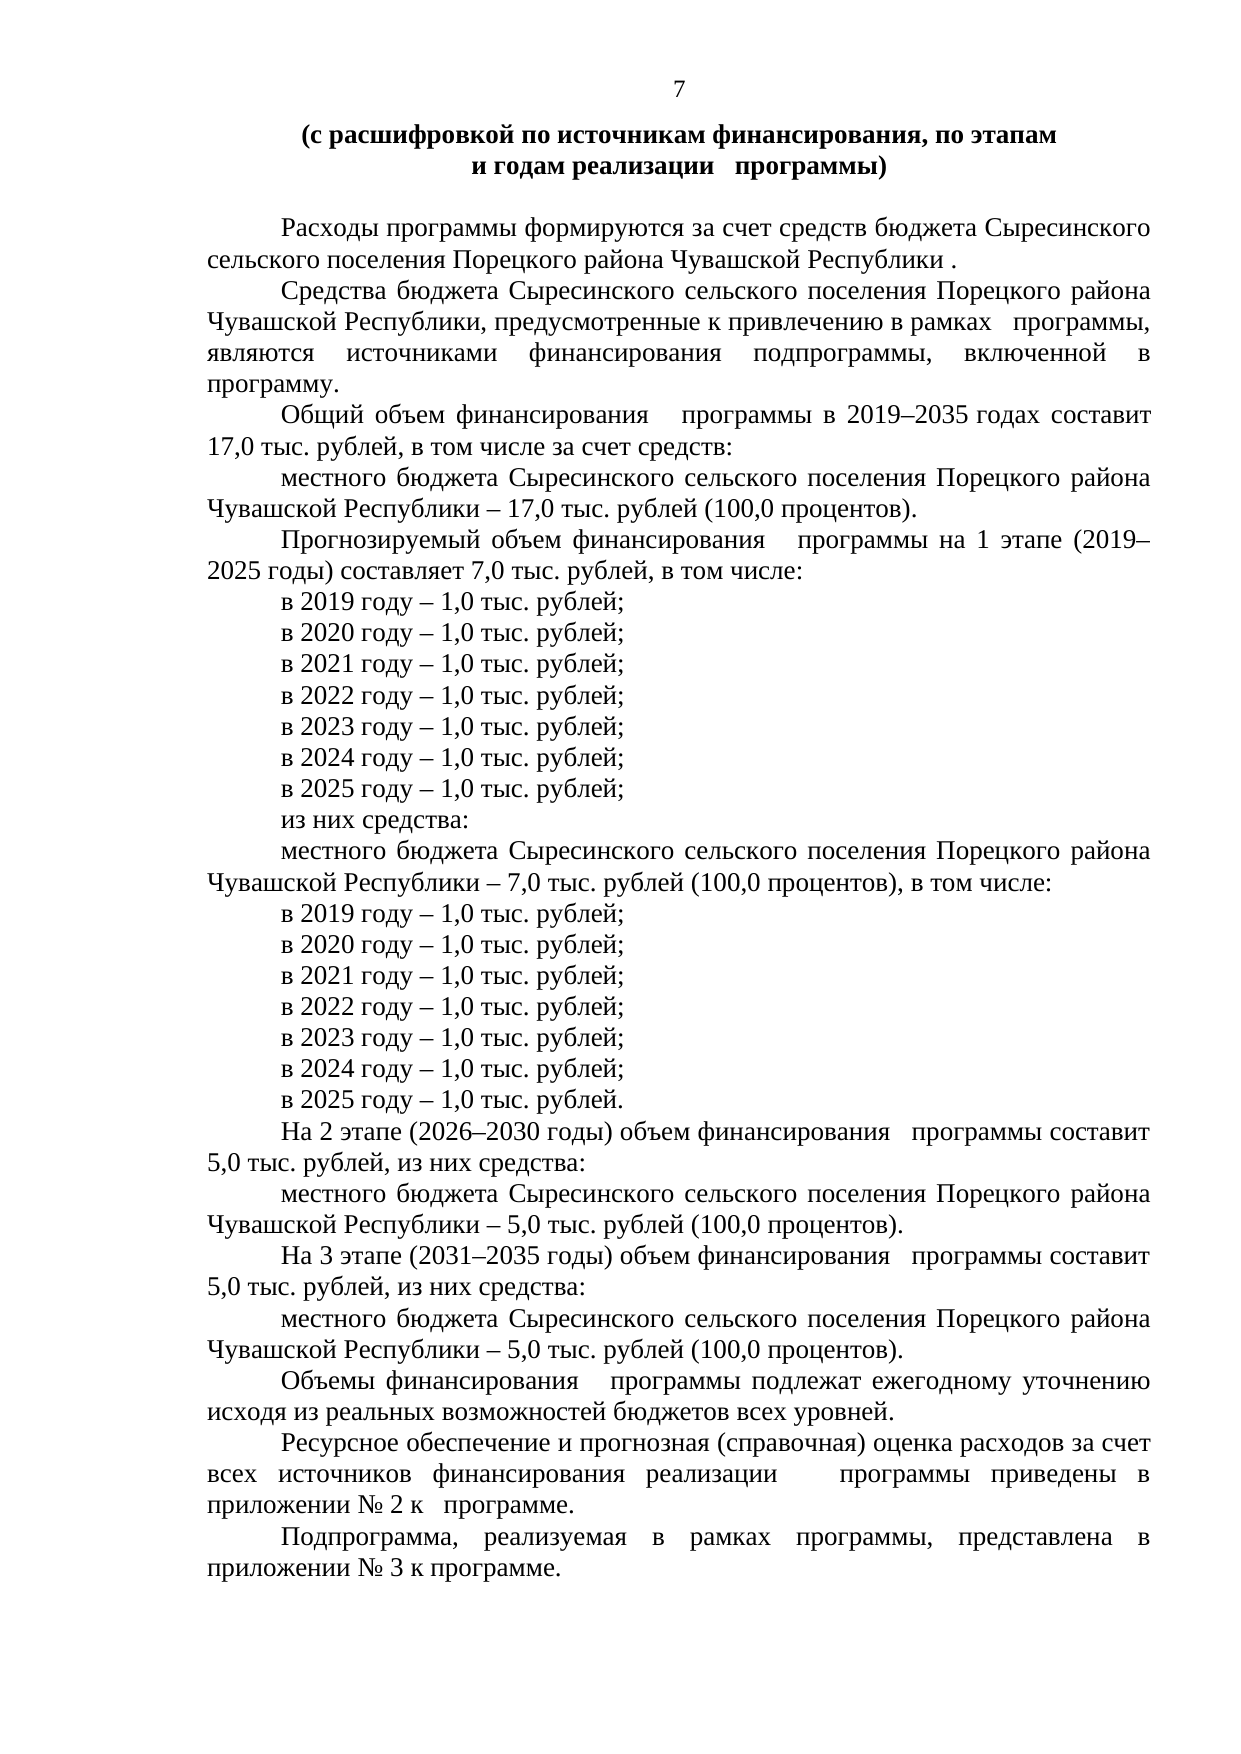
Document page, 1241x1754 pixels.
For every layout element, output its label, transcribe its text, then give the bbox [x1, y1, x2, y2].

text из них средства: [207, 803, 1152, 834]
text в 2019 году – 1,0 тыс. рублей; [207, 585, 1152, 616]
text в 2021 году – 1,0 тыс. рублей; [207, 648, 1152, 679]
text в 2020 году – 1,0 тыс. рублей; [207, 928, 1152, 959]
text местного бюджета Сыресинского сельского поселения Порецкого района Чувашской Республики – 5,0 тыс. рублей (100,0 процентов). [207, 1302, 1152, 1364]
text в 2023 году – 1,0 тыс. рублей; [207, 710, 1152, 741]
text Прогнозируемый объем финансирования программы на 1 этапе (2019–2025 годы) составляет 7,0 тыс. рублей, в том числе: [207, 523, 1152, 585]
text в 2022 году – 1,0 тыс. рублей; [207, 679, 1152, 710]
text в 2024 году – 1,0 тыс. рублей; [207, 741, 1152, 772]
text Средства бюджета Сыресинского сельского поселения Порецкого района Чувашской Республики, предусмотренные к привлечению в рамках программы, являются источниками финансирования подпрограммы, включенной в программу. [207, 274, 1152, 398]
text в 2024 году – 1,0 тыс. рублей; [207, 1052, 1152, 1084]
text Объемы финансирования программы подлежат ежегодному уточнению исходя из реальных возможностей бюджетов всех уровней. [207, 1364, 1152, 1426]
text местного бюджета Сыресинского сельского поселения Порецкого района Чувашской Республики – 17,0 тыс. рублей (100,0 процентов). [207, 461, 1152, 523]
text Общий объем финансирования программы в 2019–2035 годах составит 17,0 тыс. рублей, в том числе за счет средств: [207, 398, 1152, 461]
text в 2025 году – 1,0 тыс. рублей. [207, 1084, 1152, 1115]
text в 2020 году – 1,0 тыс. рублей; [207, 616, 1152, 648]
text в 2019 году – 1,0 тыс. рублей; [207, 897, 1152, 928]
text в 2021 году – 1,0 тыс. рублей; [207, 959, 1152, 990]
text местного бюджета Сыресинского сельского поселения Порецкого района Чувашской Республики – 7,0 тыс. рублей (100,0 процентов), в том числе: [207, 834, 1152, 897]
text в 2023 году – 1,0 тыс. рублей; [207, 1021, 1152, 1052]
text Ресурсное обеспечение и прогнозная (справочная) оценка расходов за счет всех источников финансирования реализации программы приведены в приложении № 2 к программе. [207, 1426, 1152, 1520]
text Расходы программы формируются за счет средств бюджета Сыресинского сельского поселения Порецкого района Чувашской Республики . [207, 212, 1152, 274]
text в 2022 году – 1,0 тыс. рублей; [207, 990, 1152, 1021]
text местного бюджета Сыресинского сельского поселения Порецкого района Чувашской Республики – 5,0 тыс. рублей (100,0 процентов). [207, 1177, 1152, 1239]
text в 2025 году – 1,0 тыс. рублей; [207, 772, 1152, 803]
text (с расшифровкой по источникам финансирования, по этапам [207, 118, 1152, 149]
text На 3 этапе (2031–2035 годы) объем финансирования программы составит 5,0 тыс. рублей, из них средства: [207, 1239, 1152, 1302]
text Подпрограмма, реализуемая в рамках программы, представлена в приложении № 3 к программе. [207, 1520, 1152, 1582]
text и годам реализации программы) [207, 149, 1152, 180]
text На 2 этапе (2026–2030 годы) объем финансирования программы составит 5,0 тыс. рублей, из них средства: [207, 1115, 1152, 1177]
